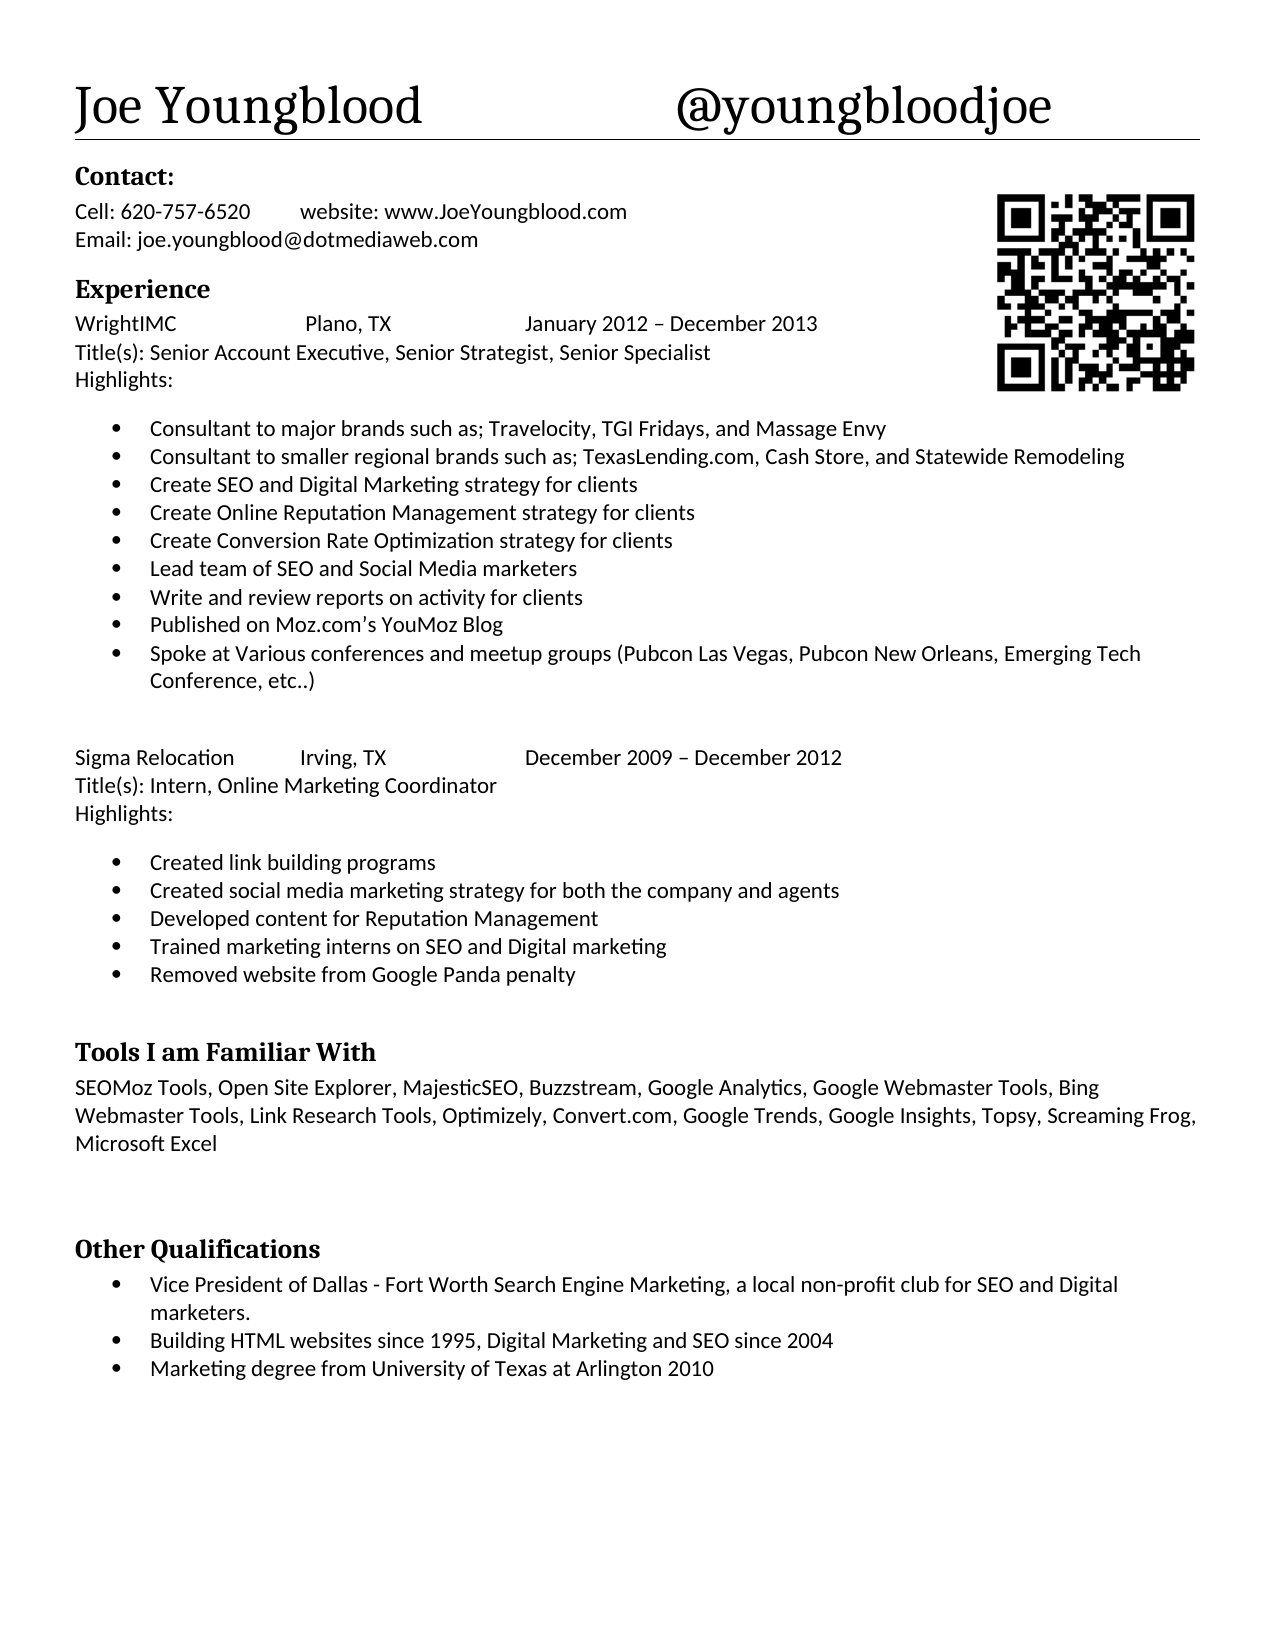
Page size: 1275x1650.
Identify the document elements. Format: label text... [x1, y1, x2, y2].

list Created social media marketing strategy for both the company and agents [112, 876, 1200, 904]
subtitle Other Qualifications [75, 1234, 1200, 1265]
text Highlights: [75, 366, 971, 394]
list Create Conversion Rate Optimization strategy for clients [112, 527, 1200, 554]
list Created link building programs [112, 848, 1200, 876]
list Lead team of SEO and Social Media marketers [112, 554, 1200, 583]
text Title(s): Senior Account Executive, Senior Strategist, Senior Specialist [75, 338, 971, 366]
list Create Online Reputation Management strategy for clients [112, 498, 1200, 527]
list Write and review reports on activity for clients [112, 583, 1200, 611]
text SEOMoz Tools, Open Site Explorer, MajesticSEO, Buzzstream, Google Analytics, Google Webmaster Tools, Bing Webmaster Tools, Link Research Tools, Optimizely, Convert.com, Google Trends, Google Insights, Topsy, Screaming Frog, Microsoft Excel [75, 1073, 1200, 1157]
subtitle Experience [75, 274, 971, 305]
list Consultant to major brands such as; Travelocity, TGI Fridays, and Massage Envy [112, 414, 1200, 442]
list Removed website from Google Panda penalty [112, 961, 1200, 988]
list Published on Moz.com’s YouMoz Blog [112, 611, 1200, 639]
list Consultant to smaller regional brands such as; TexasLending.com, Cash Store, and Statewide Remodeling [112, 442, 1200, 471]
list Developed content for Reputation Management [112, 904, 1200, 932]
subtitle Tools I am Familiar With [75, 1037, 1200, 1068]
list Marketing degree from University of Texas at Arlington 2010 [112, 1354, 1200, 1382]
list Vice President of Dallas - Fort Worth Search Engine Marketing, a local non-profit club for SEO and Digital marketers. [112, 1270, 1200, 1326]
text Cell: 620-757-6520 website: www.JoeYoungblood.com [75, 197, 971, 225]
text Highlights: [75, 799, 1200, 828]
text Title(s): Intern, Online Marketing Coordinator [75, 772, 1200, 799]
list Spoke at Various conferences and meetup groups (Pubcon Las Vegas, Pubcon New Orleans, Emerging Tech Conference, etc..) [112, 639, 1200, 695]
text Email: joe.youngblood@dotmediaweb.com [75, 225, 971, 253]
text Sigma Relocation Irving, TX December 2009 – December 2012 [75, 743, 1200, 772]
list Building HTML websites since 1995, Digital Marketing and SEO since 2004 [112, 1326, 1200, 1354]
text WrightIMC Plano, TX January 2012 – December 2013 [75, 309, 971, 338]
title Joe Youngblood @youngbloodjoe [75, 75, 1200, 139]
subtitle Contact: [75, 161, 1200, 192]
list Create SEO and Digital Marketing strategy for clients [112, 471, 1200, 498]
picture [971, 169, 1222, 419]
list Trained marketing interns on SEO and Digital marketing [112, 932, 1200, 961]
